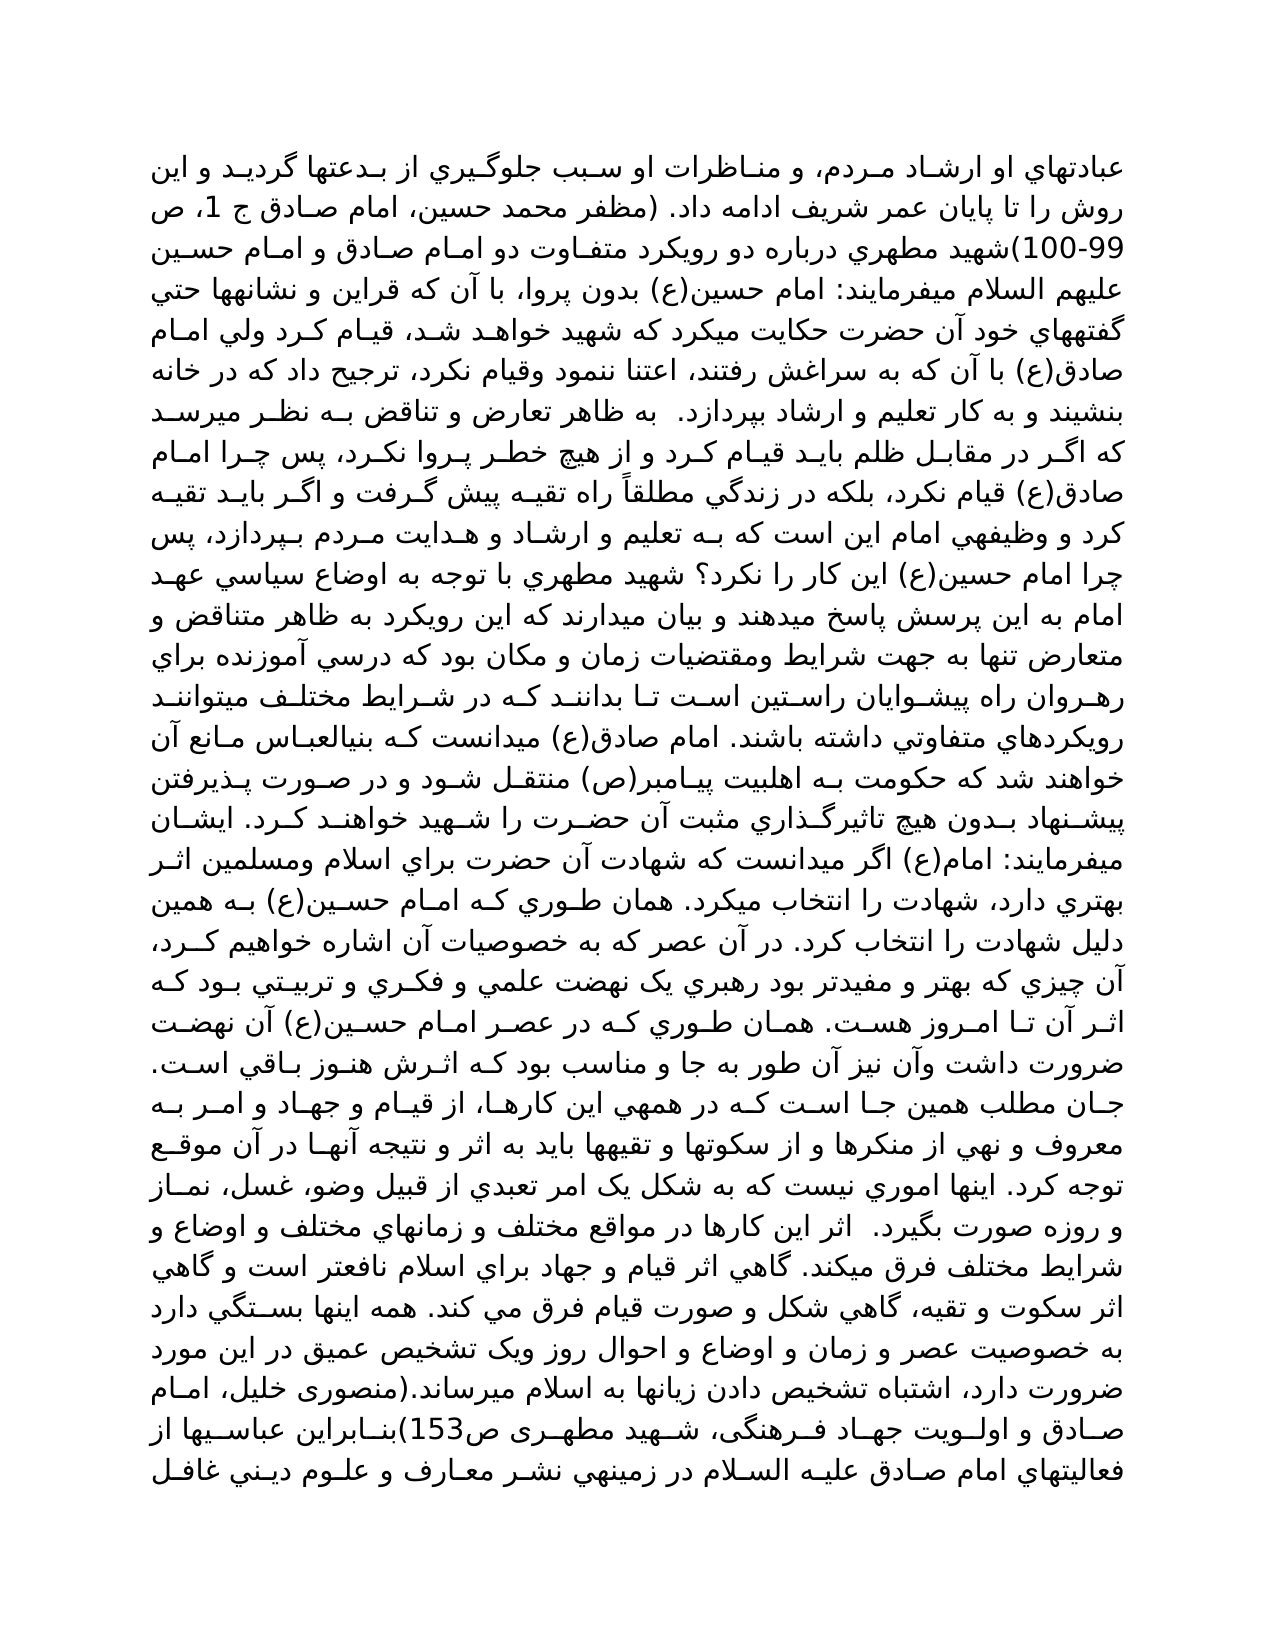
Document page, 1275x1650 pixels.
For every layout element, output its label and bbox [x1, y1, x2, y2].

text [150, 150, 1125, 1487]
